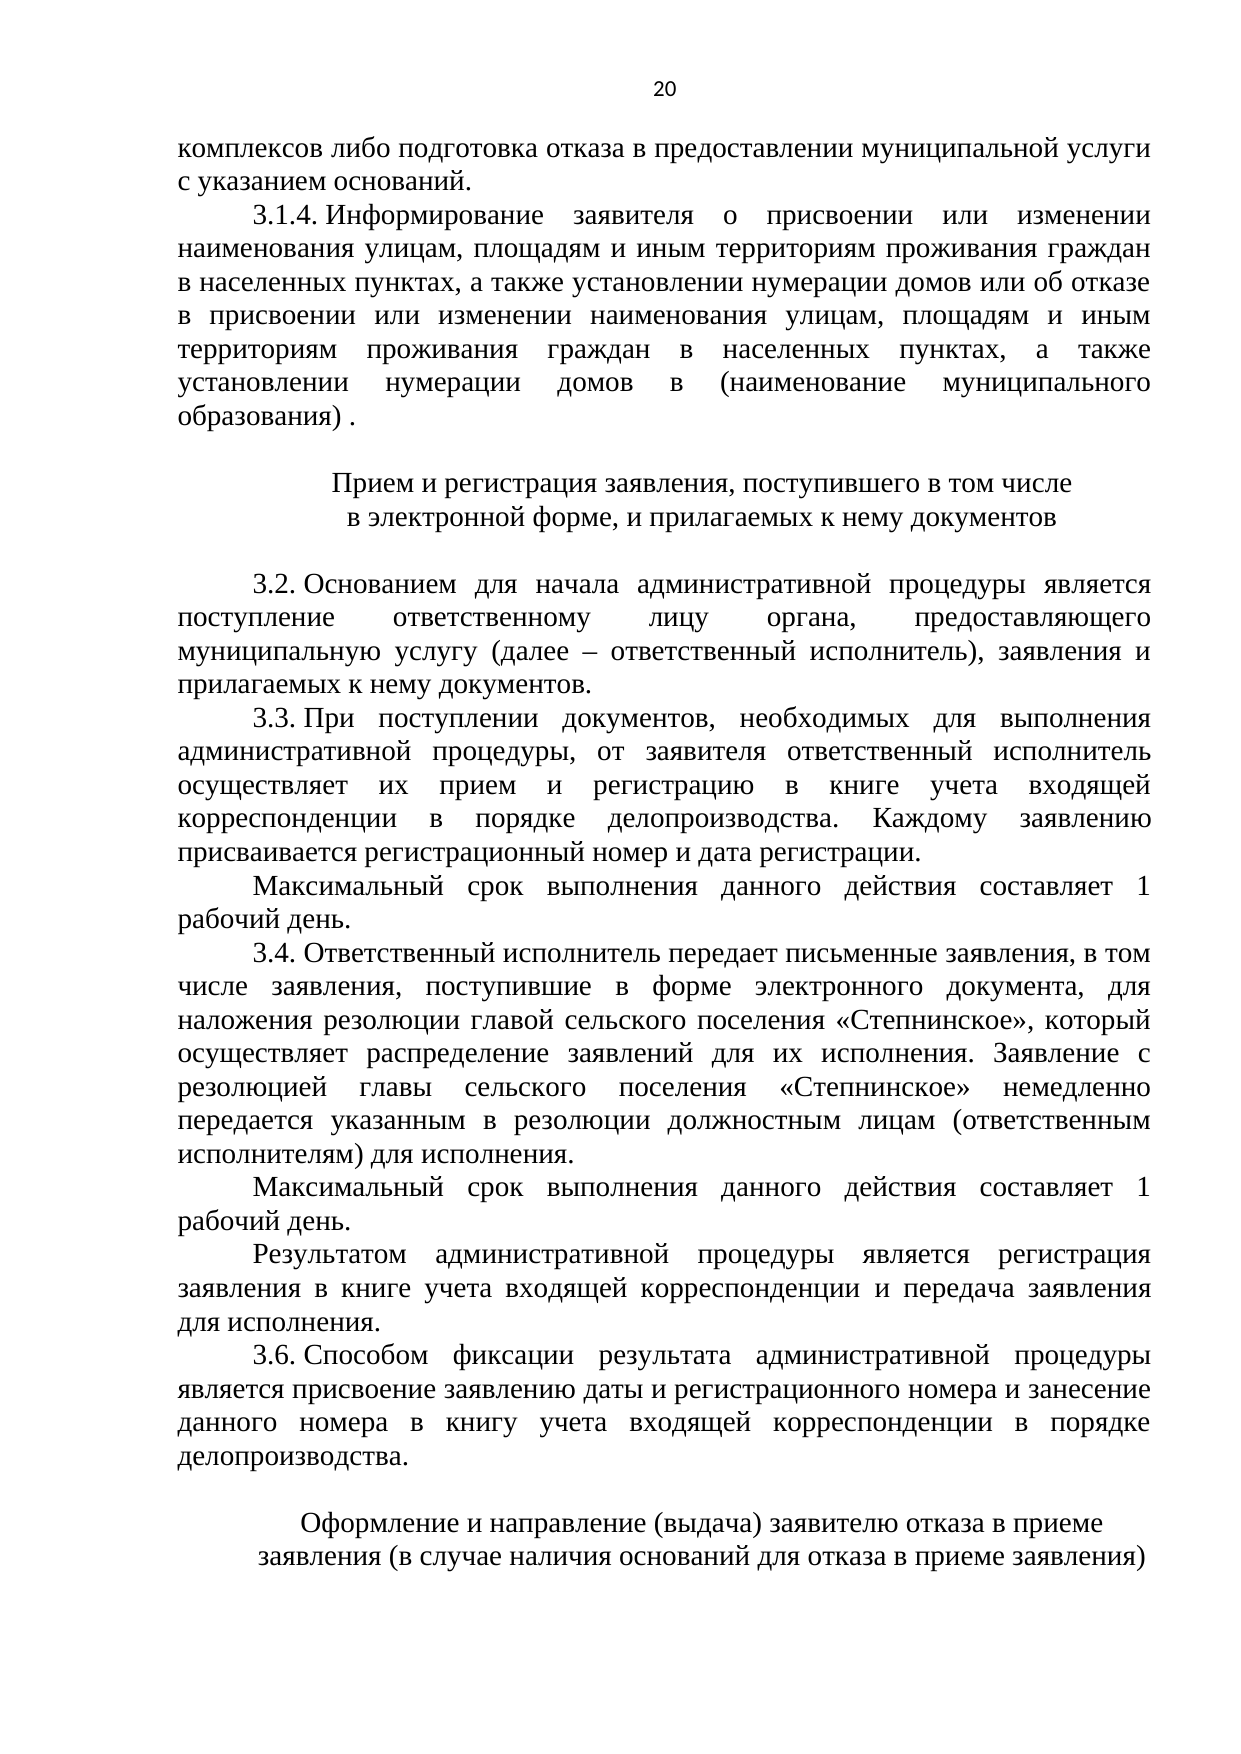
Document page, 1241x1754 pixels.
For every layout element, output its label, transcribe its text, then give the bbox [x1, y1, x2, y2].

text 3.2. Основанием для начала административной процедуры является поступление ответственному лицу органа, предоставляющего муниципальную услугу (далее – ответственный исполнитель), заявления и прилагаемых к нему документов. [177, 566, 1152, 700]
text заявления (в случае наличия оснований для отказа в приеме заявления) [177, 1538, 1152, 1572]
text Прием и регистрация заявления, поступившего в том числе [177, 465, 1152, 499]
text Максимальный срок выполнения данного действия составляет 1 рабочий день. [177, 868, 1152, 935]
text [177, 130, 1152, 197]
text 3.3. При поступлении документов, необходимых для выполнения административной процедуры, от заявителя ответственный исполнитель осуществляет их прием и регистрацию в книге учета входящей корреспонденции в порядке делопроизводства. Каждому заявлению присваивается регистрационный номер и дата регистрации. [177, 700, 1152, 868]
text Оформление и направление (выдача) заявителю отказа в приеме [177, 1505, 1152, 1538]
text Максимальный срок выполнения данного действия составляет 1 рабочий день. [177, 1169, 1152, 1237]
text Результатом административной процедуры является регистрация заявления в книге учета входящей корреспонденции и передача заявления для исполнения. [177, 1237, 1152, 1337]
text 3.1.4. Информирование заявителя о присвоении или изменении наименования улицам, площадям и иным территориям проживания граждан в населенных пунктах, а также установлении нумерации домов или об отказе в присвоении или изменении наименования улицам, площадям и иным территориям проживания граждан в населенных пунктах, а также установлении нумерации домов в (наименование муниципального образования) . [177, 197, 1152, 432]
text 3.4. Ответственный исполнитель передает письменные заявления, в том числе заявления, поступившие в форме электронного документа, для наложения резолюции главой сельского поселения «Степнинское», который осуществляет распределение заявлений для их исполнения. Заявление с резолюцией главы сельского поселения «Степнинское» немедленно передается указанным в резолюции должностным лицам (ответственным исполнителям) для исполнения. [177, 935, 1152, 1169]
text 3.6. Способом фиксации результата административной процедуры является присвоение заявлению даты и регистрационного номера и занесение данного номера в книгу учета входящей корреспонденции в порядке делопроизводства. [177, 1337, 1152, 1471]
text в электронной форме, и прилагаемых к нему документов [177, 499, 1152, 532]
